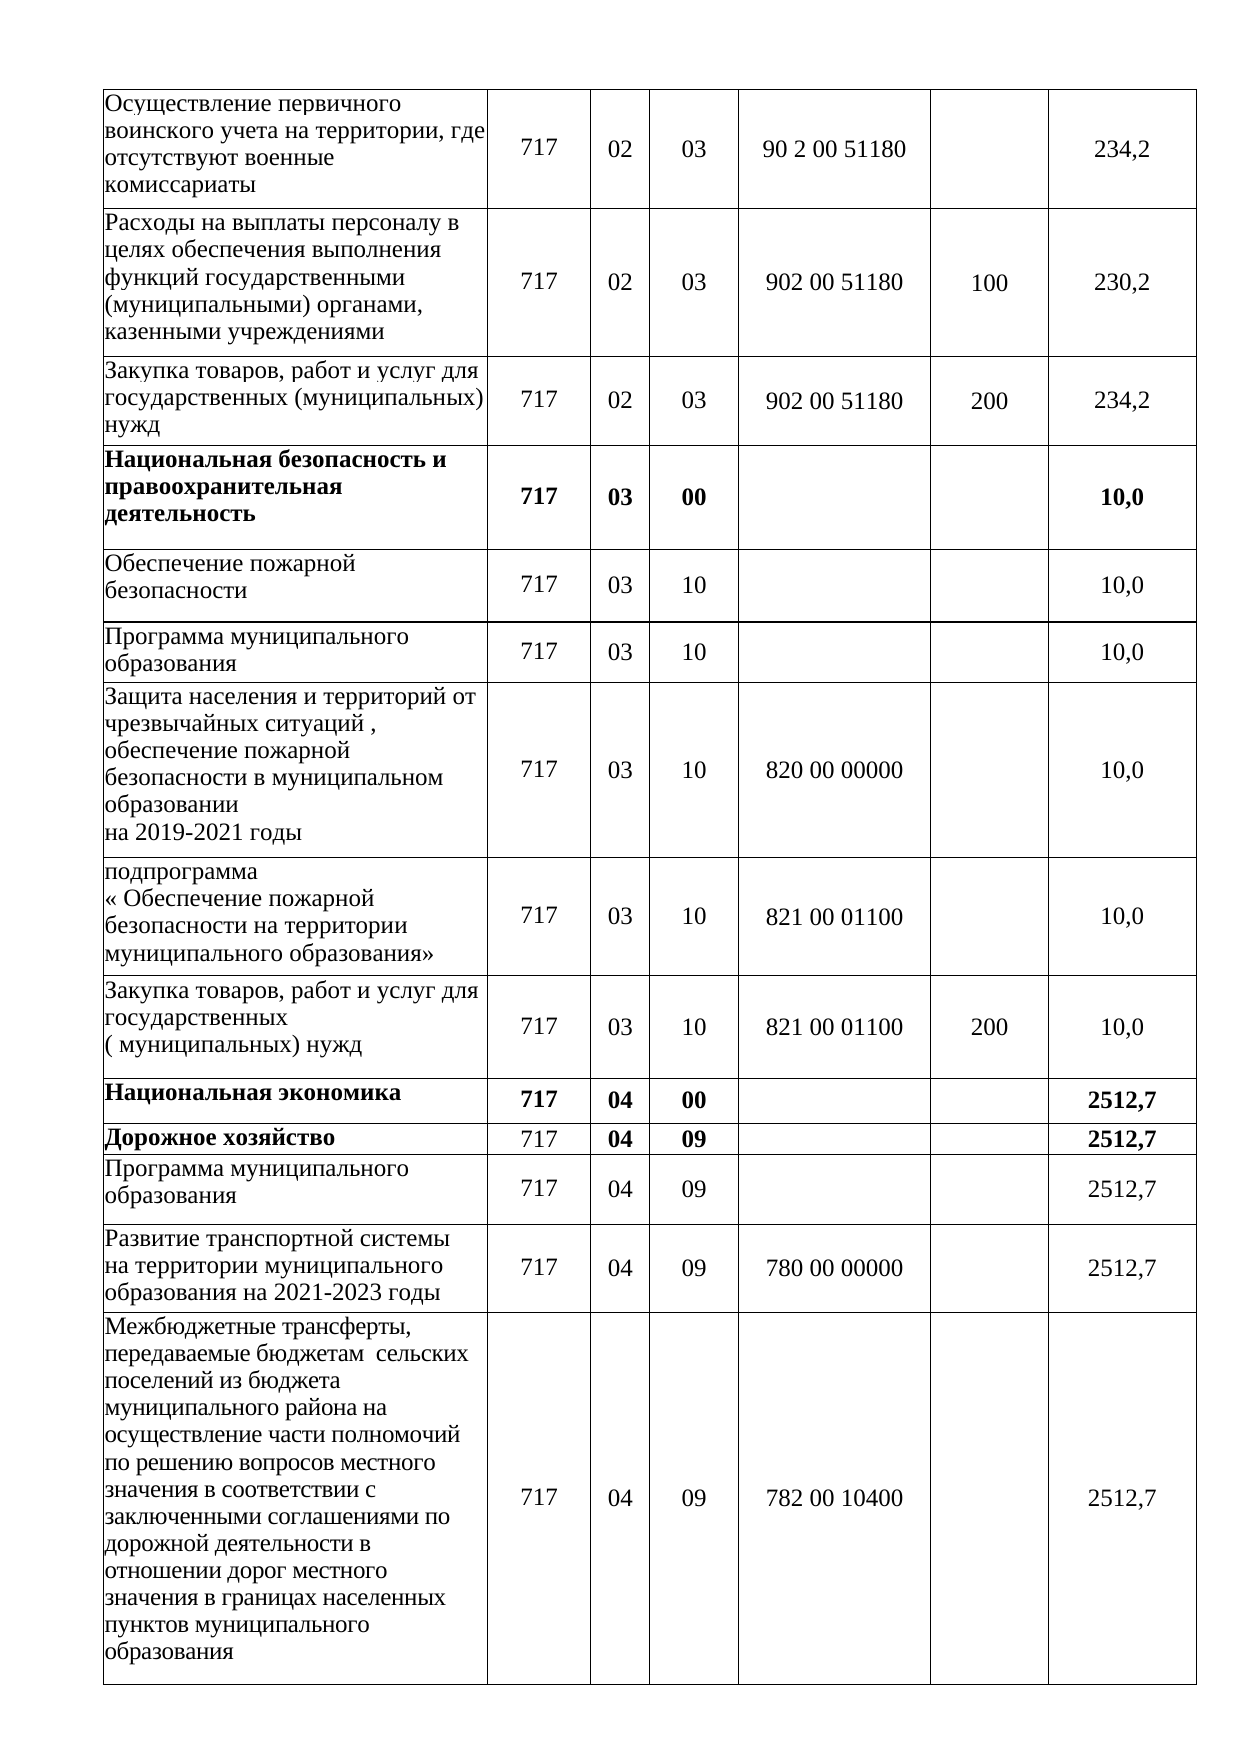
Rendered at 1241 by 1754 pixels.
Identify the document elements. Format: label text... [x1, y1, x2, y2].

table_cell 780 00 00000 [739, 1225, 930, 1312]
table_cell 10,0 [1049, 623, 1196, 682]
table_cell [931, 1313, 1048, 1684]
table_cell подпрограмма « Обеспечение пожарной безопасности на территории муниципального образования» [104, 858, 487, 975]
table_cell 90 2 00 51180 [739, 90, 930, 208]
table_cell [931, 1225, 1048, 1312]
table_cell 04 [591, 1225, 649, 1312]
table_cell [931, 550, 1048, 621]
table_cell 04 [591, 1079, 649, 1123]
table_cell 10,0 [1049, 858, 1196, 975]
table_cell [931, 1079, 1048, 1123]
table_cell 717 [488, 357, 590, 445]
table_cell Национальная безопасность и правоохранительная деятельность [104, 446, 487, 548]
table_cell 10 [650, 683, 738, 857]
table_cell 03 [591, 683, 649, 857]
table_cell 09 [650, 1313, 738, 1684]
table_cell 03 [591, 623, 649, 682]
table_cell 717 [488, 209, 590, 356]
table_cell 902 00 51180 [739, 209, 930, 356]
table_cell Национальная экономика [104, 1079, 487, 1123]
table_cell 820 00 00000 [739, 683, 930, 857]
table_cell Развитие транспортной системы на территории муниципального образования на 2021-2023 годы [104, 1225, 487, 1312]
table_cell 2512,7 [1049, 1313, 1196, 1684]
table_cell [739, 1079, 930, 1123]
table_cell 234,2 [1049, 90, 1196, 208]
table_cell 09 [650, 1225, 738, 1312]
table_cell 10,0 [1049, 976, 1196, 1078]
table_cell 00 [650, 446, 738, 548]
table_cell [739, 1124, 930, 1154]
table_cell 782 00 10400 [739, 1313, 930, 1684]
table_cell Защита населения и территорий от чрезвычайных ситуаций , обеспечение пожарной безопасности в муниципальном образовании на 2019-2021 годы [104, 683, 487, 857]
table_cell Программа муниципального образования [104, 1155, 487, 1223]
table_cell Закупка товаров, работ и услуг для государственных (муниципальных) нужд [104, 357, 487, 445]
table_cell 10,0 [1049, 683, 1196, 857]
table_cell [931, 1155, 1048, 1223]
table_cell 09 [650, 1155, 738, 1223]
table_cell 717 [488, 1124, 590, 1154]
table_cell 200 [931, 976, 1048, 1078]
table_cell 902 00 51180 [739, 357, 930, 445]
table_cell 10 [650, 623, 738, 682]
table_cell 2512,7 [1049, 1079, 1196, 1123]
table_cell 03 [591, 976, 649, 1078]
table_cell [931, 623, 1048, 682]
table_cell 821 00 01100 [739, 976, 930, 1078]
table_cell 03 [650, 357, 738, 445]
table_cell 717 [488, 858, 590, 975]
table_cell 03 [650, 209, 738, 356]
table_cell 2512,7 [1049, 1155, 1196, 1223]
table_cell [739, 623, 930, 682]
table_cell 10 [650, 976, 738, 1078]
table_cell 717 [488, 1079, 590, 1123]
table_cell [931, 90, 1048, 208]
table_cell 821 00 01100 [739, 858, 930, 975]
table_cell Обеспечение пожарной безопасности [104, 550, 487, 621]
table_cell [739, 446, 930, 548]
table_cell 03 [591, 858, 649, 975]
table_cell 10 [650, 550, 738, 621]
table_cell 03 [650, 90, 738, 208]
table_cell 200 [931, 357, 1048, 445]
table_cell Закупка товаров, работ и услуг для государственных ( муниципальных) нужд [104, 976, 487, 1078]
table_cell 00 [650, 1079, 738, 1123]
table_cell 04 [591, 1155, 649, 1223]
table_cell Дорожное хозяйство [104, 1124, 487, 1154]
table_cell 09 [650, 1124, 738, 1154]
table_cell 10 [650, 858, 738, 975]
table_cell 100 [931, 209, 1048, 356]
table_cell [931, 858, 1048, 975]
table_cell 717 [488, 90, 590, 208]
table_cell 03 [591, 446, 649, 548]
table_cell 04 [591, 1124, 649, 1154]
table_cell 2512,7 [1049, 1124, 1196, 1154]
table_cell 717 [488, 1225, 590, 1312]
table_cell 717 [488, 976, 590, 1078]
table_cell [739, 550, 930, 621]
table_cell Расходы на выплаты персоналу в целях обеспечения выполнения функций государственными (муниципальными) органами, казенными учреждениями [104, 209, 487, 356]
table_cell 02 [591, 209, 649, 356]
table_cell 717 [488, 1313, 590, 1684]
table_cell 230,2 [1049, 209, 1196, 356]
table_cell Межбюджетные трансферты, передаваемые бюджетам сельских поселений из бюджета муниципального района на осуществление части полномочий по решению вопросов местного значения в соответствии с заключенными соглашениями по дорожной деятельности в отношении дорог местного значения в границах населенных пунктов муниципального образования [104, 1313, 487, 1684]
table_cell [739, 1155, 930, 1223]
table_cell 2512,7 [1049, 1225, 1196, 1312]
table_cell 03 [591, 550, 649, 621]
table_cell 717 [488, 446, 590, 548]
table_cell [931, 446, 1048, 548]
table_cell 234,2 [1049, 357, 1196, 445]
table_cell 10,0 [1049, 550, 1196, 621]
table_cell 717 [488, 550, 590, 621]
table_cell [931, 683, 1048, 857]
table_cell Программа муниципального образования [104, 623, 487, 682]
table_cell 717 [488, 683, 590, 857]
table_cell 02 [591, 357, 649, 445]
table_cell 04 [591, 1313, 649, 1684]
table_cell [931, 1124, 1048, 1154]
table_cell 717 [488, 623, 590, 682]
table_cell 02 [591, 90, 649, 208]
table_cell 10,0 [1049, 446, 1196, 548]
table_cell 717 [488, 1155, 590, 1223]
table_cell Осуществление первичного воинского учета на территории, где отсутствуют военные комиссариаты [104, 90, 487, 208]
